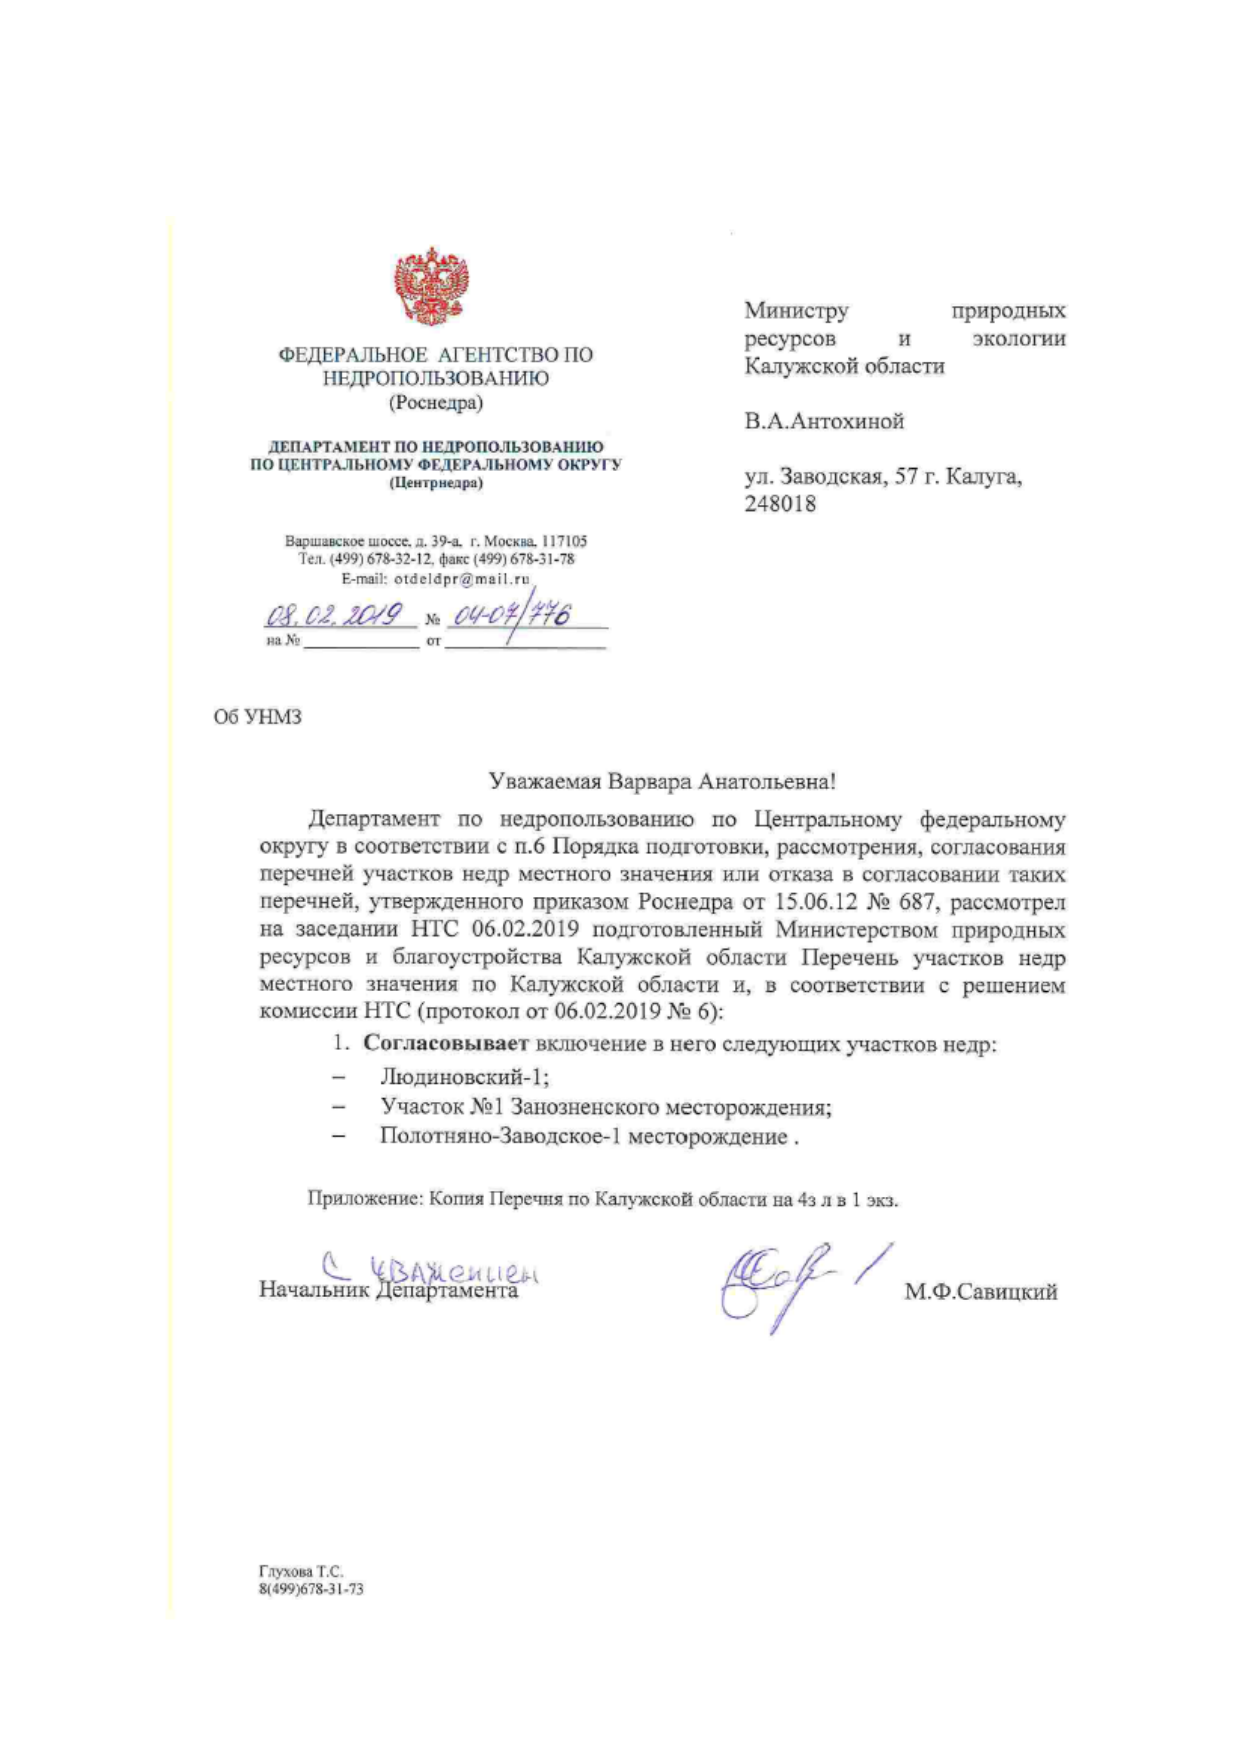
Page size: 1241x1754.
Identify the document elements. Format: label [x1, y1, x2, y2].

picture [145, 216, 1137, 1632]
